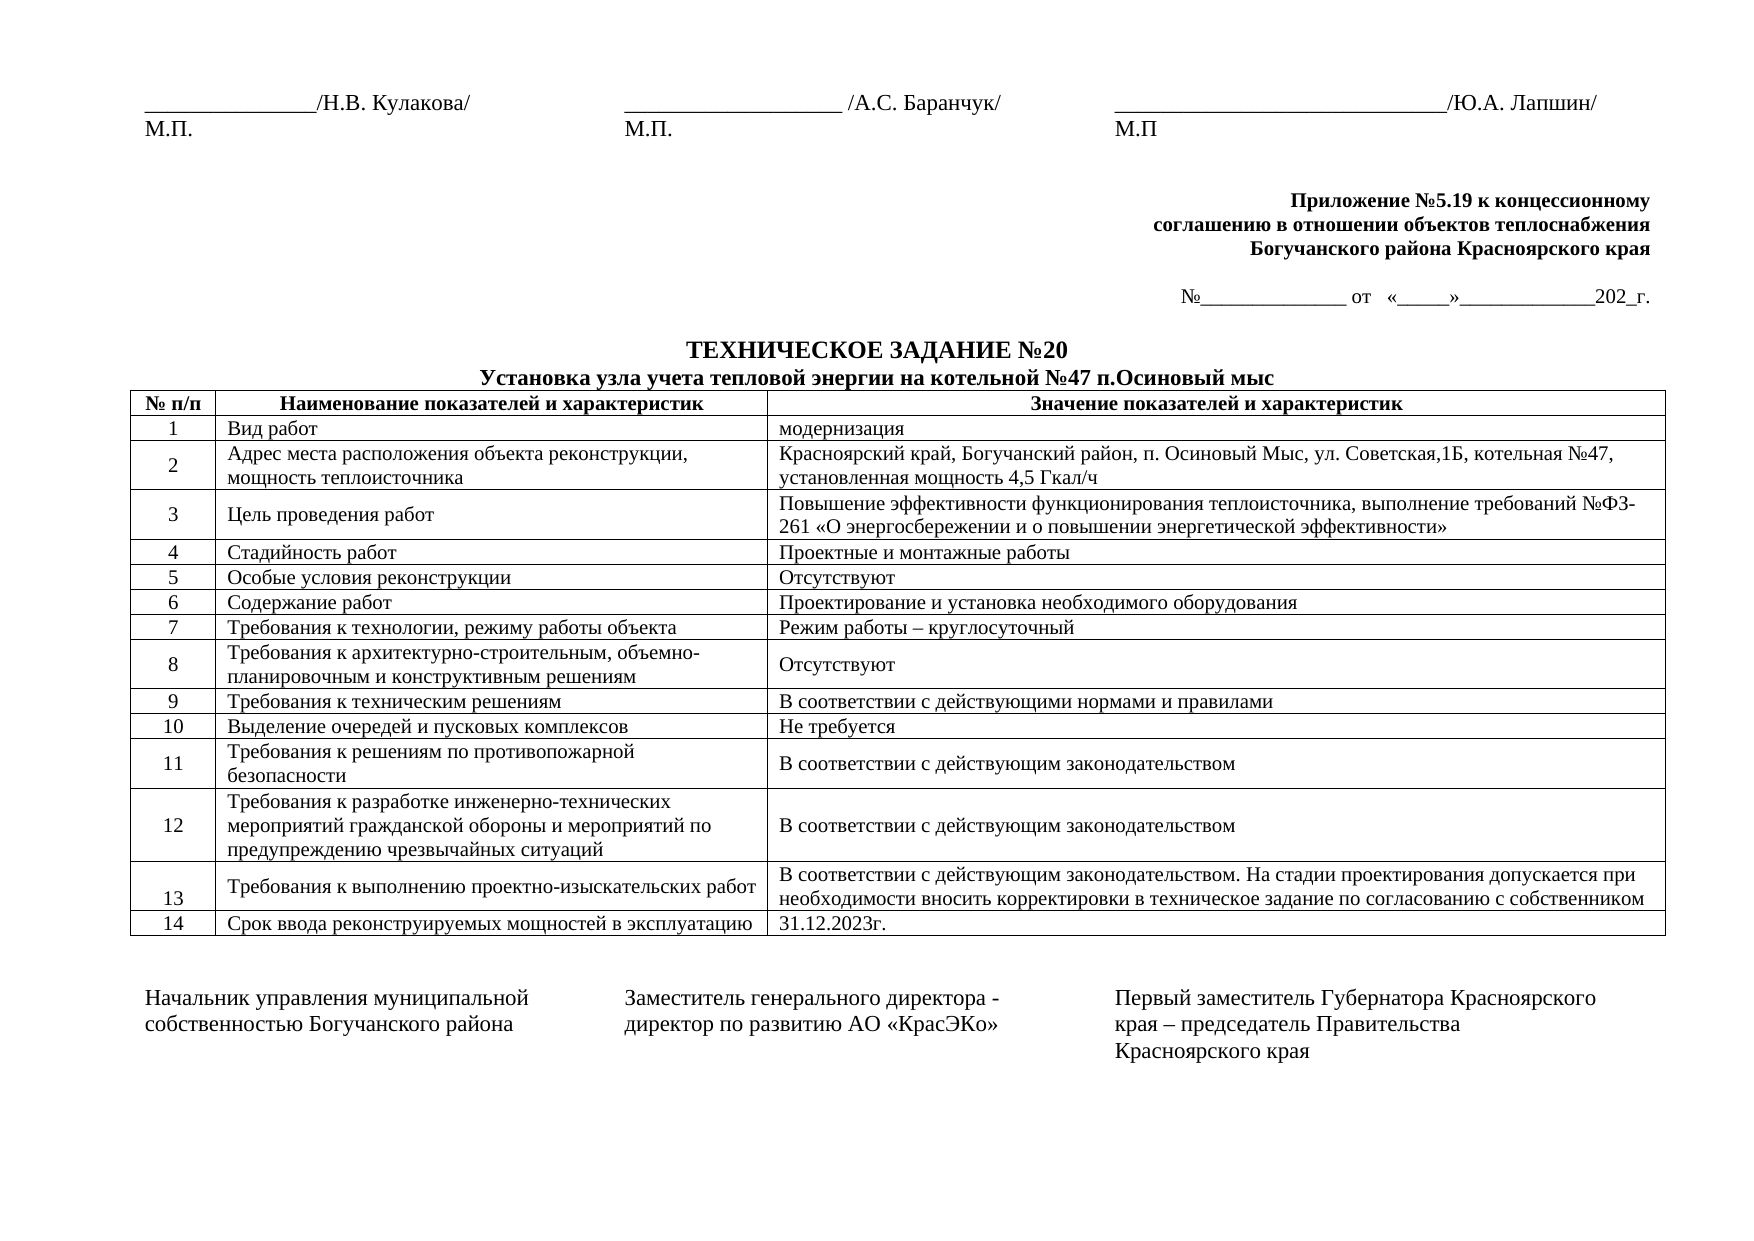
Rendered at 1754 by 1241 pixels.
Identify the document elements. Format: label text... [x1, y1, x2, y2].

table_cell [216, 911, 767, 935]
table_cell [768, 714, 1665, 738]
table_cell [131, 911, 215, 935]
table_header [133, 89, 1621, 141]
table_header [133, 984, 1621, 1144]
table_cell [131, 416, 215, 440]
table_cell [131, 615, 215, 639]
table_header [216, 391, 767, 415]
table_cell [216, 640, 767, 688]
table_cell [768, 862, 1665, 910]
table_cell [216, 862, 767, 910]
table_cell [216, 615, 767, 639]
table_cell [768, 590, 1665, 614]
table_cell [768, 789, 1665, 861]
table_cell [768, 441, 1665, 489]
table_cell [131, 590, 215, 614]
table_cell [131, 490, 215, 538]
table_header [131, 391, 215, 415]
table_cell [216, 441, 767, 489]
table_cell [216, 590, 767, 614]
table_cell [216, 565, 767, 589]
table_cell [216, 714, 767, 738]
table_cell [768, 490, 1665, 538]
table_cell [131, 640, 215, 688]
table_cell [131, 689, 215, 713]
text Установка узла учета тепловой энергии на котельной №47 п.Осиновый мыс [118, 364, 1636, 390]
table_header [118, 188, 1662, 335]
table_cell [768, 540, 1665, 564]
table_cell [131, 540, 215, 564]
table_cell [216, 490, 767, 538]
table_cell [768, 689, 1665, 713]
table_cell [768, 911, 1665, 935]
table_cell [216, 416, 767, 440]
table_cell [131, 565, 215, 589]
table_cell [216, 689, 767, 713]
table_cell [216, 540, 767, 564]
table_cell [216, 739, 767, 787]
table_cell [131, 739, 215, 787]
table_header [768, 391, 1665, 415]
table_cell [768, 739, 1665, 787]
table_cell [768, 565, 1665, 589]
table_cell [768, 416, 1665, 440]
text ТЕХНИЧЕСКОЕ ЗАДАНИЕ №20 [118, 335, 1636, 364]
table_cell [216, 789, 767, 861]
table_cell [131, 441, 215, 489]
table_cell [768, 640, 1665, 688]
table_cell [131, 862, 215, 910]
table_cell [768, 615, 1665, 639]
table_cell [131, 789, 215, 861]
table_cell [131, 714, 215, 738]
